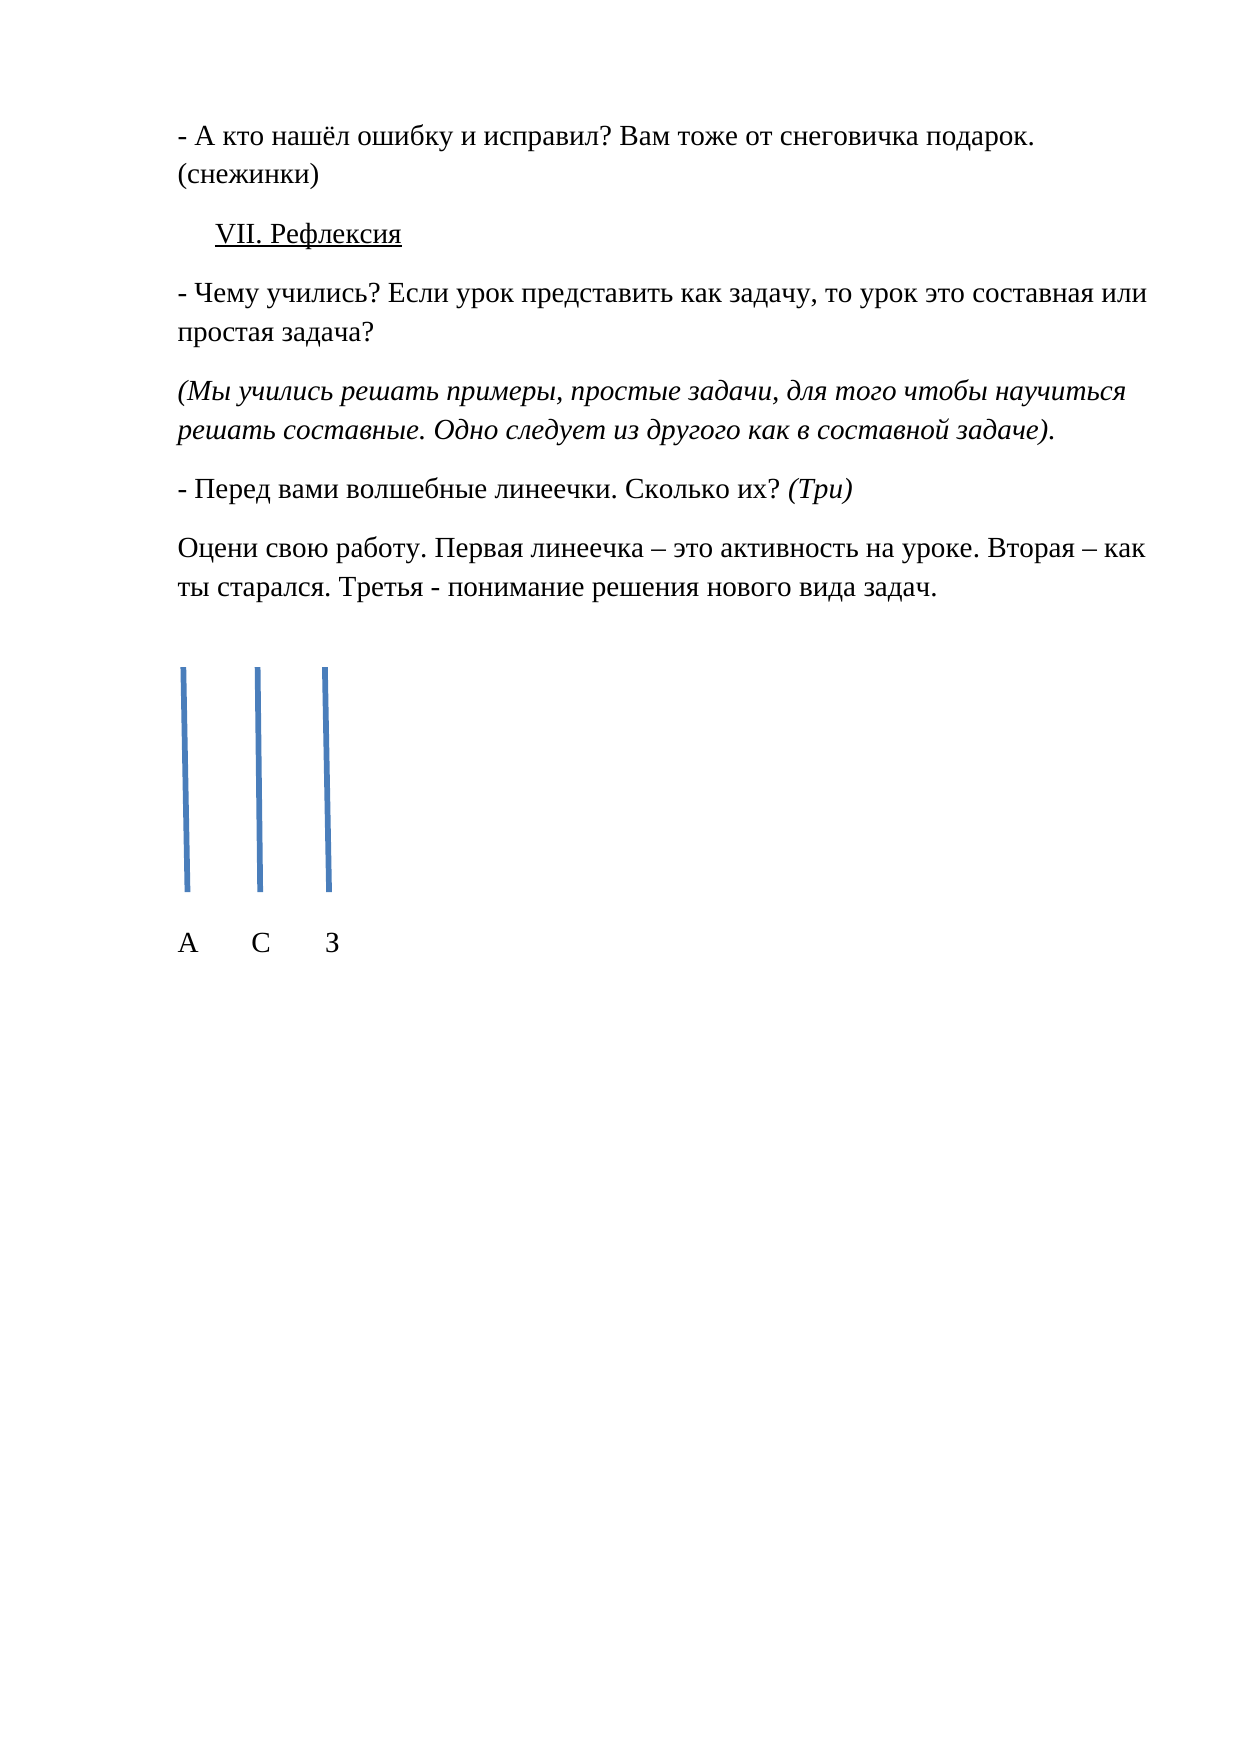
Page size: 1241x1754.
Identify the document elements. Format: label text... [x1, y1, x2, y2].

text (Мы учились решать примеры, простые задачи, для того чтобы научиться решать составные. Одно следует из другого как в составной задаче). [177, 373, 1152, 445]
text - А кто нашёл ошибку и исправил? Вам тоже от снеговичка подарок. (снежинки) [177, 118, 1152, 190]
text - Чему учились? Если урок представить как задачу, то урок это составная или простая задача? [177, 275, 1152, 347]
text Оцени свою работу. Первая линеечка – это активность на уроке. Вторая – как ты старался. Третья - понимание решения нового вида задач. [177, 531, 1152, 603]
text А С З [177, 925, 1152, 959]
text VII. Рефлексия [215, 216, 1152, 249]
text - Перед вами волшебные линеечки. Сколько их? (Три) [177, 471, 1152, 505]
